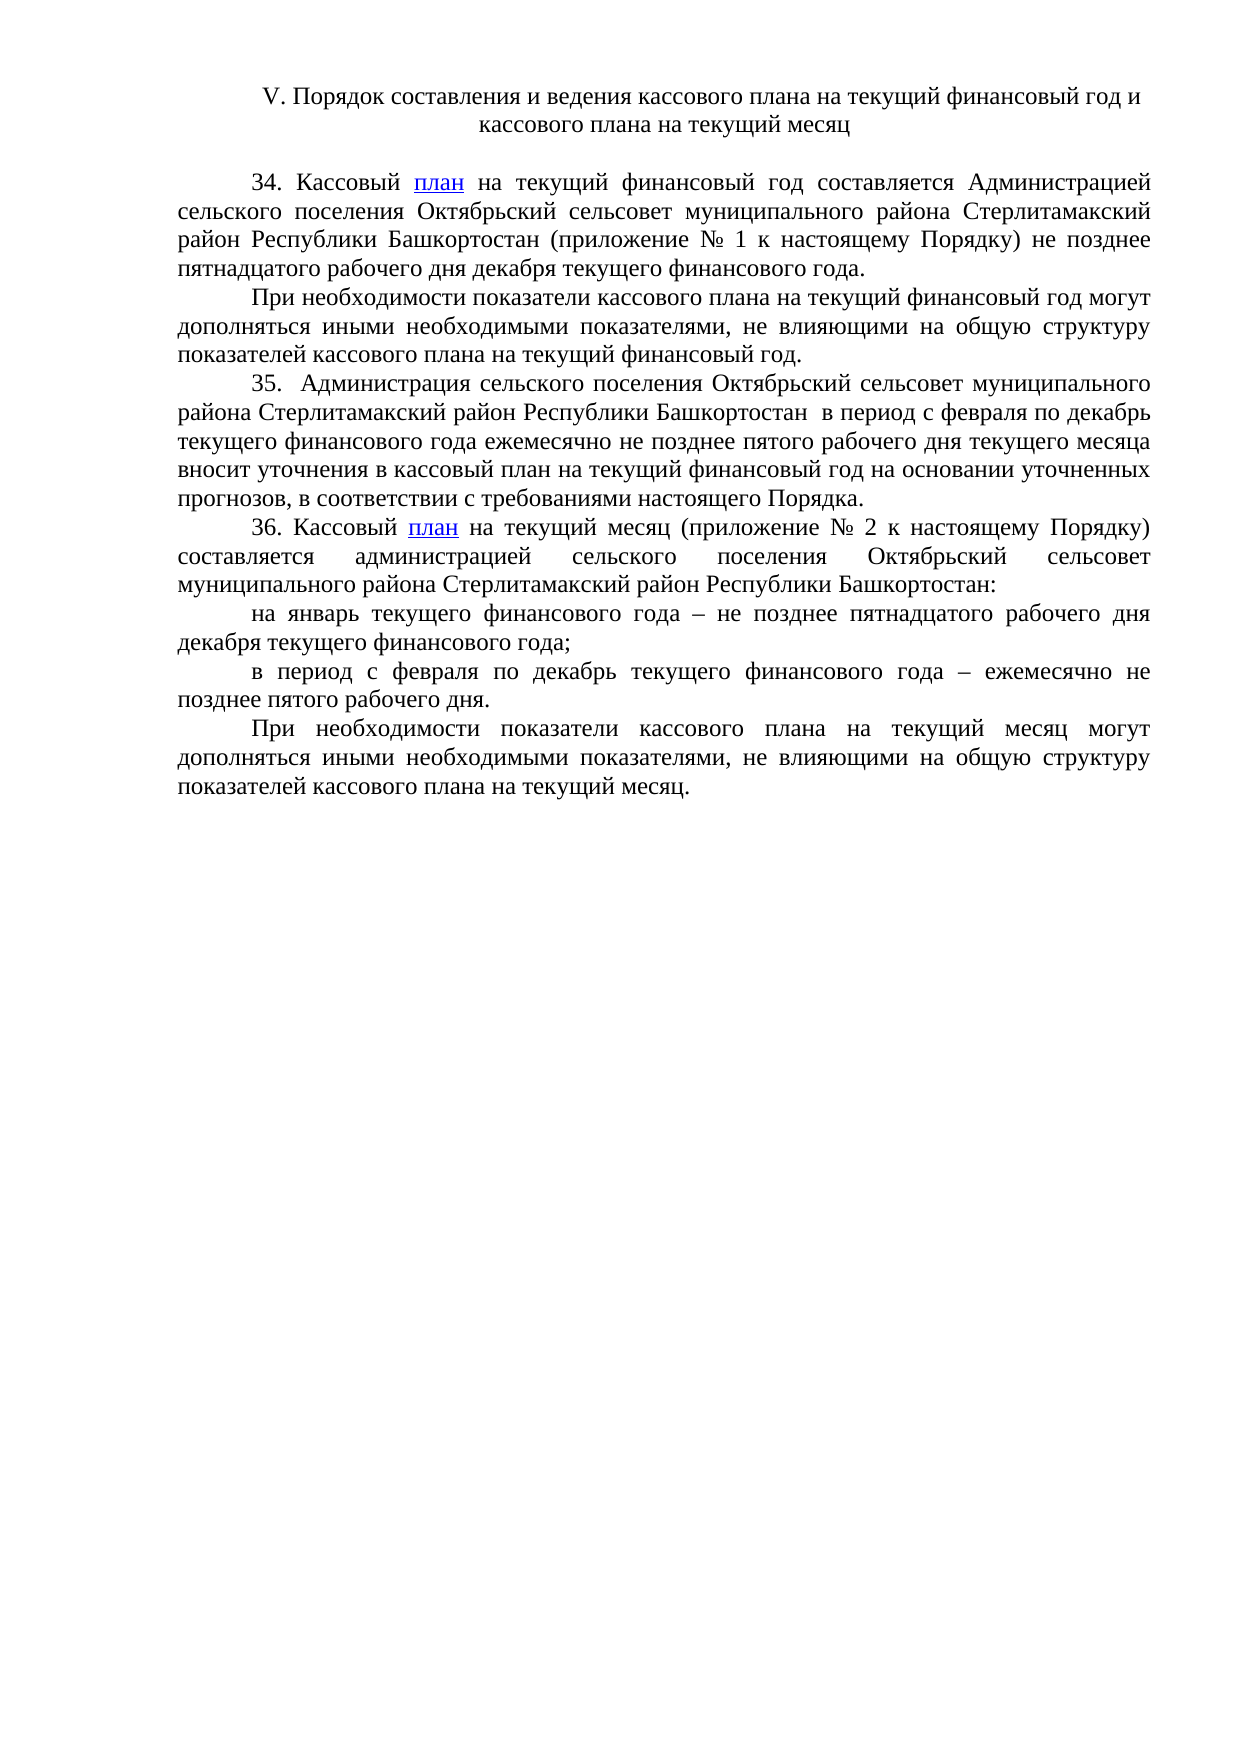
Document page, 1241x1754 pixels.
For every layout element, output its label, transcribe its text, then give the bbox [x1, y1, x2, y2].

text 34. Кассовый план на текущий финансовый год составляется Администрацией сельского поселения Октябрьский сельсовет муниципального района Стерлитамакский район Республики Башкортостан (приложение № 1 к настоящему Порядку) не позднее пятнадцатого рабочего дня декабря текущего финансового года. [177, 167, 1152, 282]
text на январь текущего финансового года – не позднее пятнадцатого рабочего дня декабря текущего финансового года; [177, 598, 1152, 656]
text 36. Кассовый план на текущий месяц (приложение № 2 к настоящему Порядку) составляется администрацией сельского поселения Октябрьский сельсовет муниципального района Стерлитамакский район Республики Башкортостан: [177, 512, 1152, 598]
text в период с февраля по декабрь текущего финансового года – ежемесячно не позднее пятого рабочего дня. [177, 656, 1152, 713]
text V. Порядок составления и ведения кассового плана на текущий финансовый год и кассового плана на текущий месяц [177, 81, 1152, 138]
text При необходимости показатели кассового плана на текущий месяц могут дополняться иными необходимыми показателями, не влияющими на общую структуру показателей кассового плана на текущий месяц. [177, 713, 1152, 799]
text При необходимости показатели кассового плана на текущий финансовый год могут дополняться иными необходимыми показателями, не влияющими на общую структуру показателей кассового плана на текущий финансовый год. [177, 282, 1152, 368]
text 35. Администрация сельского поселения Октябрьский сельсовет муниципального района Стерлитамакский район Республики Башкортостан в период с февраля по декабрь текущего финансового года ежемесячно не позднее пятого рабочего дня текущего месяца вносит уточнения в кассовый план на текущий финансовый год на основании уточненных прогнозов, в соответствии с требованиями настоящего Порядка. [177, 368, 1152, 512]
